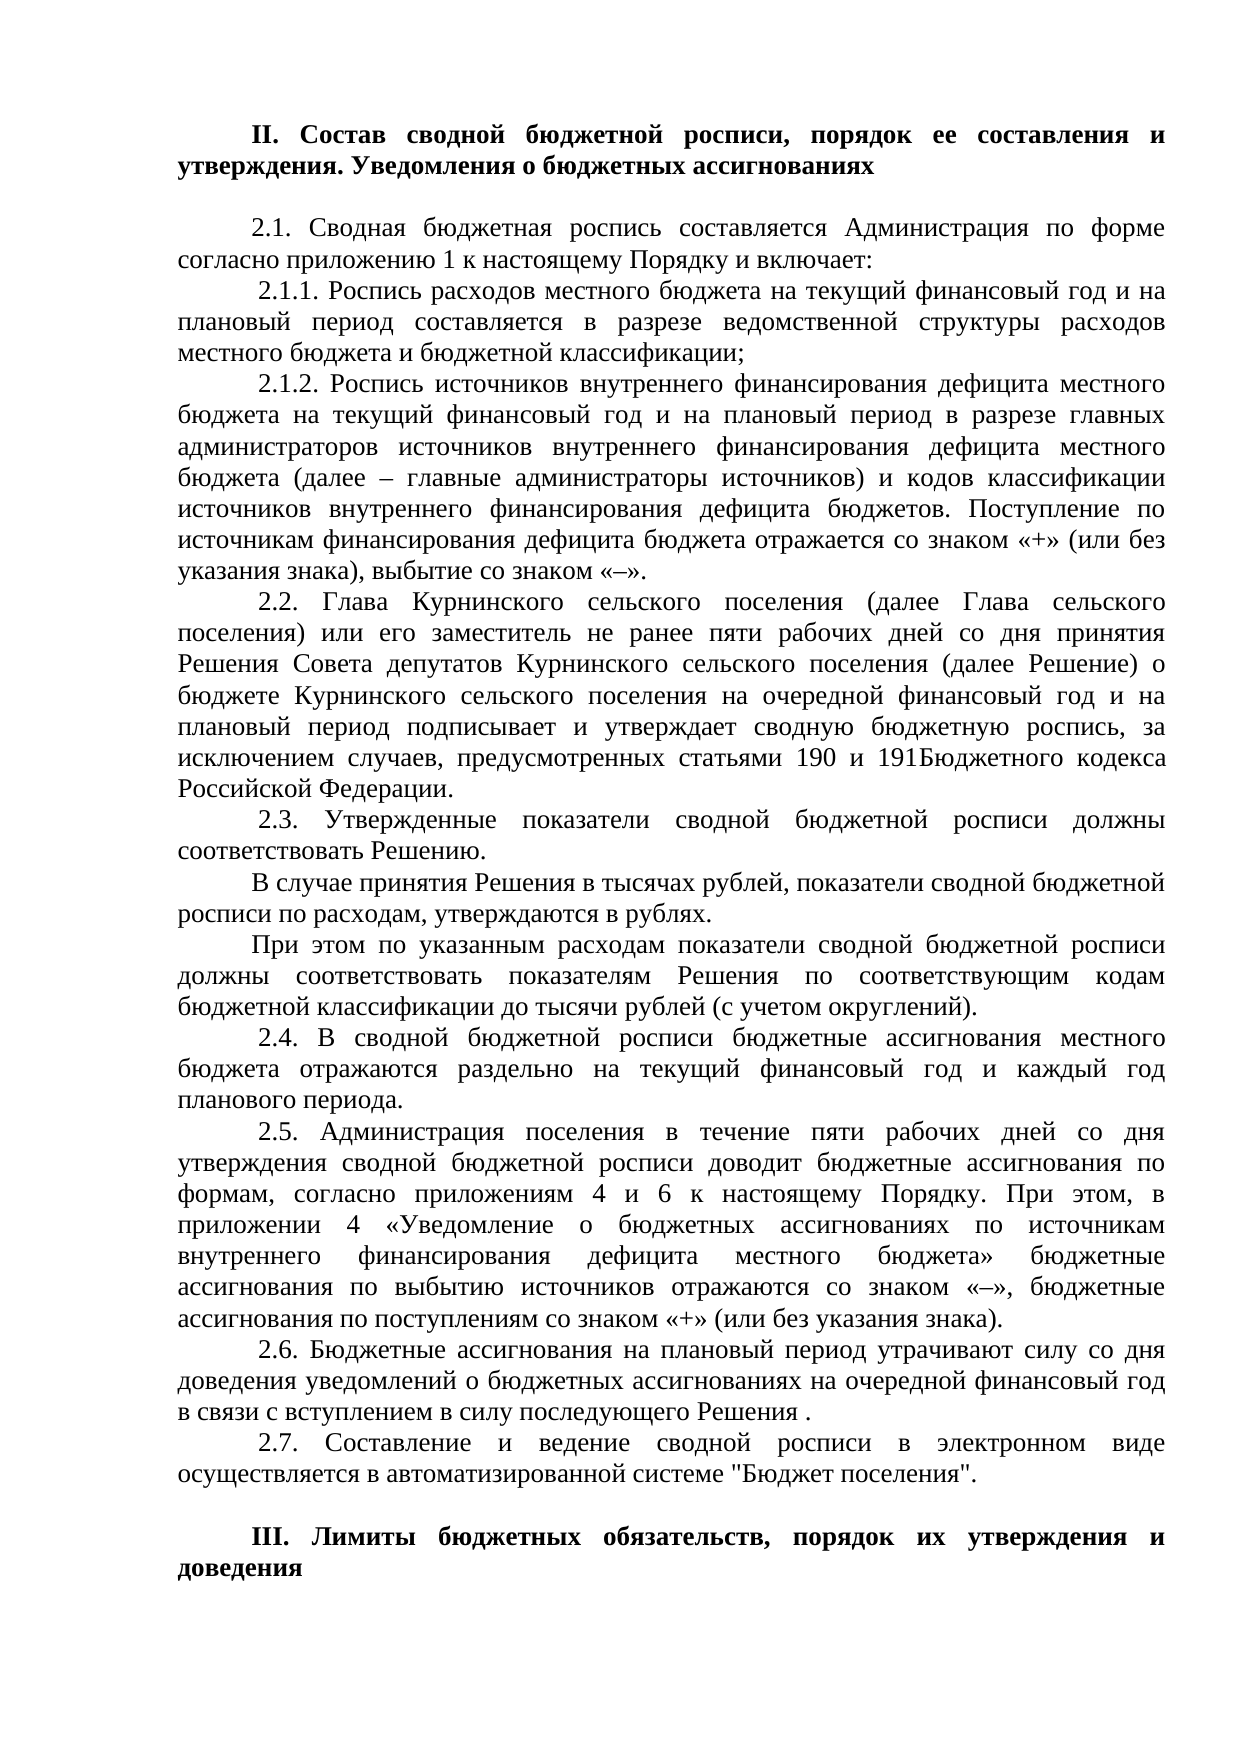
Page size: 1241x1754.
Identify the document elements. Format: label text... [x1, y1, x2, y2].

text 2.2. Глава Курнинского сельского поселения (далее Глава сельского поселения) или его заместитель не ранее пяти рабочих дней со дня принятия Решения Совета депутатов Курнинского сельского поселения (далее Решение) о бюджете Курнинского сельского поселения на очередной финансовый год и на плановый период подписывает и утверждает сводную бюджетную роспись, за исключением случаев, предусмотренных статьями 190 и 191Бюджетного кодекса Российской Федерации. [177, 585, 1167, 803]
text 2.5. Администрация поселения в течение пяти рабочих дней со дня утверждения сводной бюджетной росписи доводит бюджетные ассигнования по формам, согласно приложениям 4 и 6 к настоящему Порядку. При этом, в приложении 4 «Уведомление о бюджетных ассигнованиях по источникам внутреннего финансирования дефицита местного бюджета» бюджетные ассигнования по выбытию источников отражаются со знаком «–», бюджетные ассигнования по поступлениям со знаком «+» (или без указания знака). [177, 1115, 1167, 1333]
text 2.1.1. Роспись расходов местного бюджета на текущий финансовый год и на плановый период составляется в разрезе ведомственной структуры расходов местного бюджета и бюджетной классификации; [177, 274, 1167, 367]
text 2.1.2. Роспись источников внутреннего финансирования дефицита местного бюджета на текущий финансовый год и на плановый период в разрезе главных администраторов источников внутреннего финансирования дефицита местного бюджета (далее – главные администраторы источников) и кодов классификации источников внутреннего финансирования дефицита бюджетов. Поступление по источникам финансирования дефицита бюджета отражается со знаком «+» (или без указания знака), выбытие со знаком «–». [177, 367, 1167, 585]
text При этом по указанным расходам показатели сводной бюджетной росписи должны соответствовать показателям Решения по соответствующим кодам бюджетной классификации до тысячи рублей (с учетом округлений). [177, 928, 1167, 1021]
text 2.6. Бюджетные ассигнования на плановый период утрачивают силу со дня доведения уведомлений о бюджетных ассигнованиях на очередной финансовый год в связи с вступлением в силу последующего Решения . [177, 1333, 1167, 1426]
text 2.1. Сводная бюджетная роспись составляется Администрация по форме согласно приложению 1 к настоящему Порядку и включает: [177, 212, 1167, 274]
text В случае принятия Решения в тысячах рублей, показатели сводной бюджетной росписи по расходам, утверждаются в рублях. [177, 866, 1167, 928]
text 2.3. Утвержденные показатели сводной бюджетной росписи должны соответствовать Решению. [177, 803, 1167, 866]
subtitle III. Лимиты бюджетных обязательств, порядок их утверждения и доведения [177, 1520, 1167, 1582]
text 2.4. В сводной бюджетной росписи бюджетные ассигнования местного бюджета отражаются раздельно на текущий финансовый год и каждый год планового периода. [177, 1021, 1167, 1115]
subtitle II. Состав сводной бюджетной росписи, порядок ее составления и утверждения. Уведомления о бюджетных ассигнованиях [177, 118, 1167, 180]
text 2.7. Составление и ведение сводной росписи в электронном виде осуществляется в автоматизированной системе "Бюджет поселения". [177, 1426, 1167, 1488]
